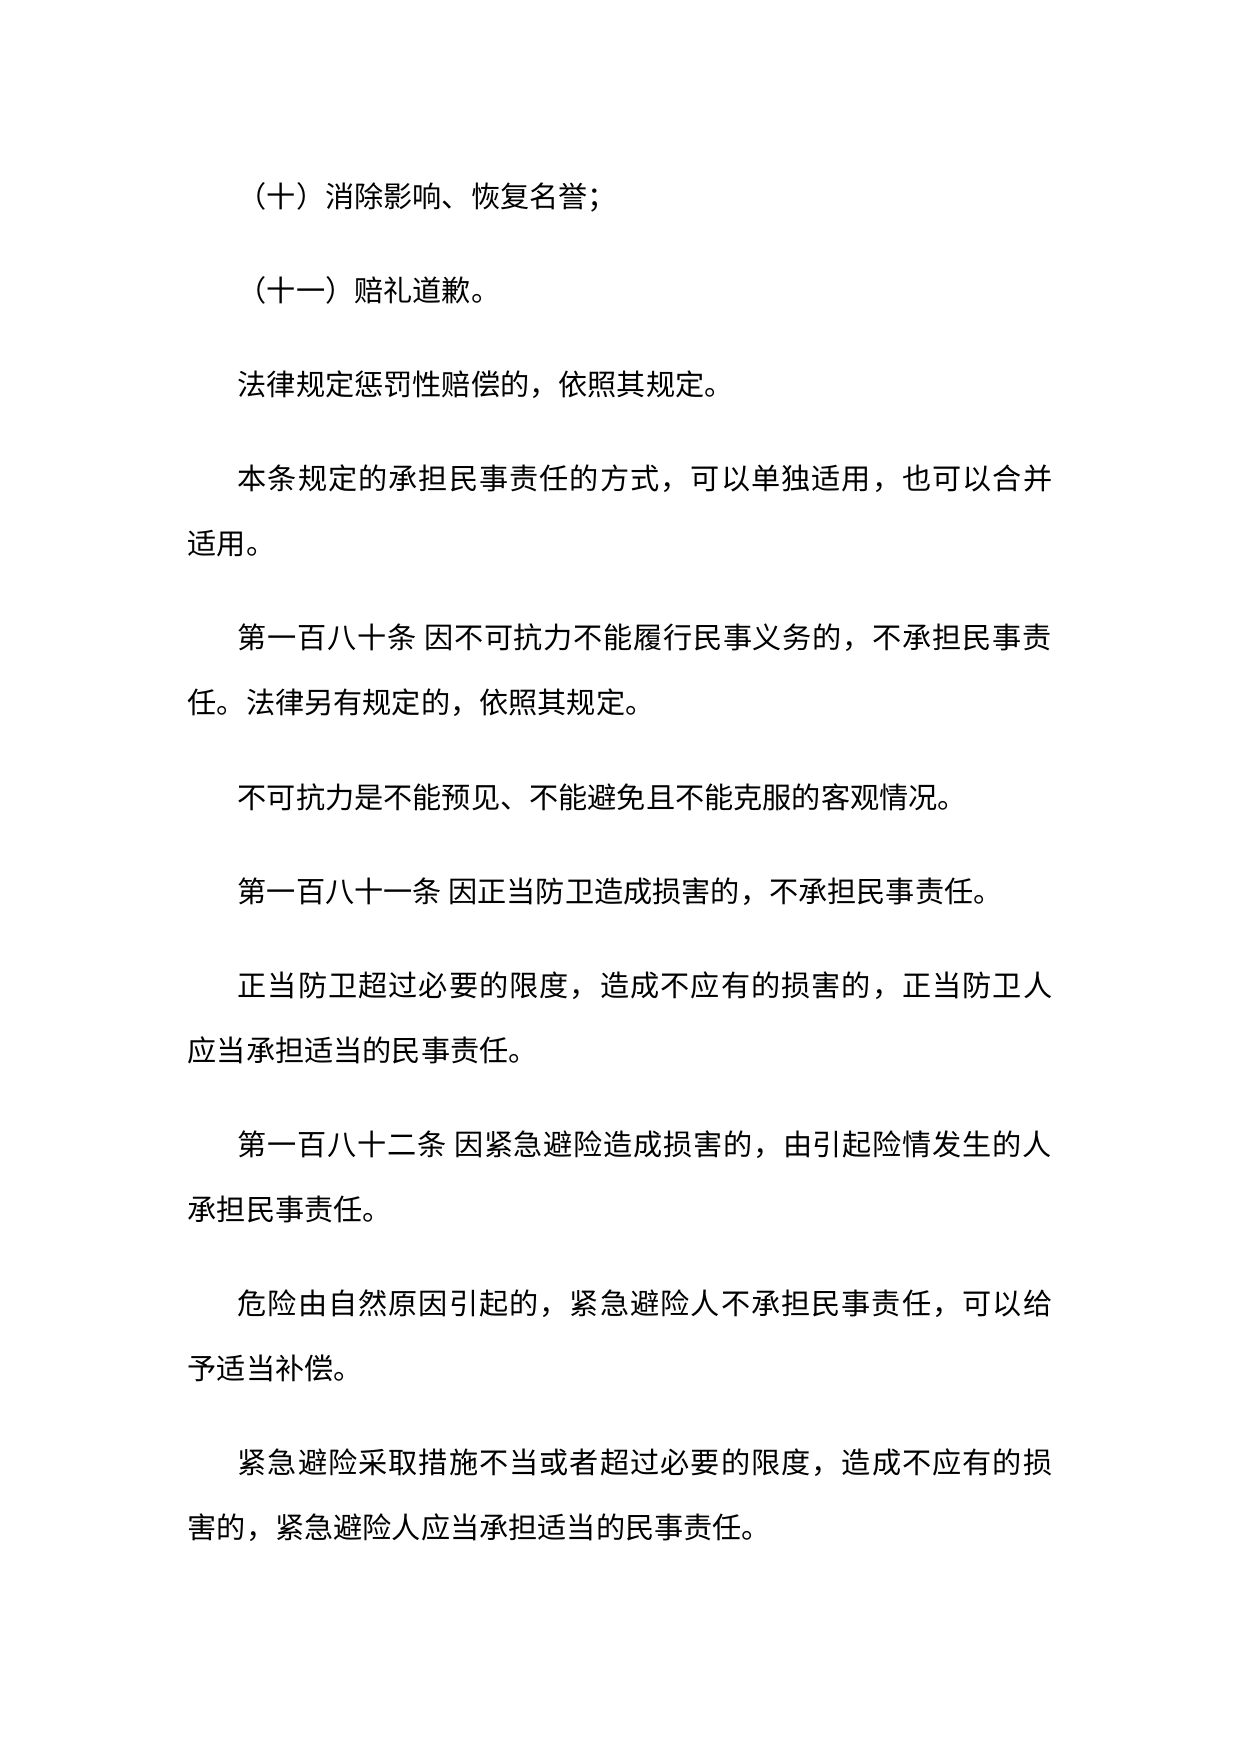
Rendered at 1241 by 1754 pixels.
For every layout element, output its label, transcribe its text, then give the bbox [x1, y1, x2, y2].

text 第一百八十一条 因正当防卫造成损害的，不承担民事责任。 [187, 857, 1053, 922]
text （十）消除影响、恢复名誉； [187, 162, 1053, 227]
text 第一百八十二条 因紧急避险造成损害的，由引起险情发生的人承担民事责任。 [187, 1110, 1053, 1240]
text 第一百八十条 因不可抗力不能履行民事义务的，不承担民事责任。法律另有规定的，依照其规定。 [187, 604, 1053, 734]
text 紧急避险采取措施不当或者超过必要的限度，造成不应有的损害的，紧急避险人应当承担适当的民事责任。 [187, 1429, 1053, 1559]
text 危险由自然原因引起的，紧急避险人不承担民事责任，可以给予适当补偿。 [187, 1269, 1053, 1399]
text 本条规定的承担民事责任的方式，可以单独适用，也可以合并适用。 [187, 444, 1053, 574]
text （十一）赔礼道歉。 [187, 256, 1053, 321]
text 法律规定惩罚性赔偿的，依照其规定。 [187, 350, 1053, 415]
text 不可抗力是不能预见、不能避免且不能克服的客观情况。 [187, 763, 1053, 828]
text 正当防卫超过必要的限度，造成不应有的损害的，正当防卫人应当承担适当的民事责任。 [187, 951, 1053, 1081]
